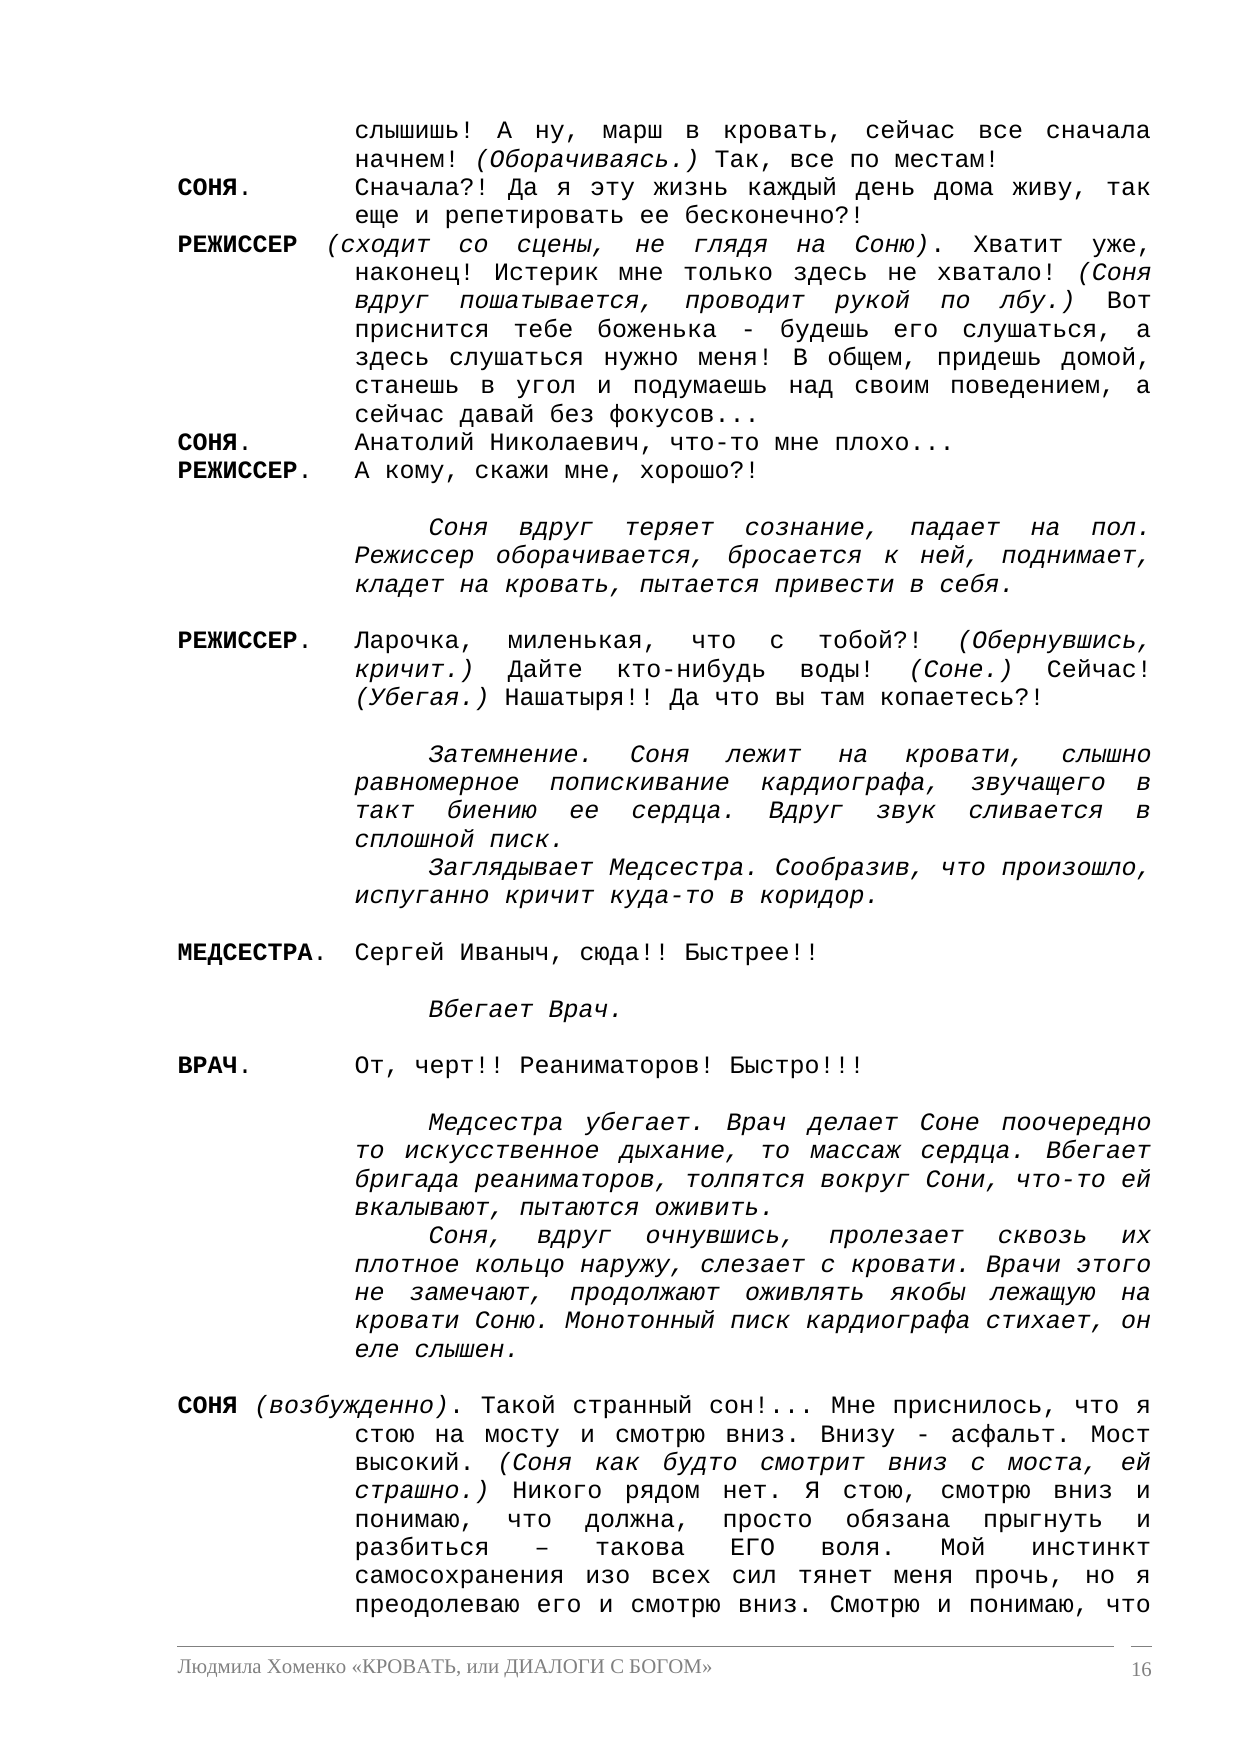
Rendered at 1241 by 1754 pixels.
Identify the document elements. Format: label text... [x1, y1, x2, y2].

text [177, 1393, 1152, 1620]
text Соня, вдруг очнувшись, пролезает сквозь их плотное кольцо наружу, слезает с кровати. Врачи этого не замечают, продолжают оживлять якобы лежащую на кровати Соню. Монотонный писк кардиографа стихает, он еле слышен. [354, 1223, 1152, 1365]
text Соня вдруг теряет сознание, падает на пол. Режиссер оборачивается, бросается к ней, поднимает, кладет на кровать, пытается привести в себя. [354, 515, 1152, 600]
text Медсестра. Сергей Иваныч, сюда!! Быстрее!! [177, 940, 1152, 968]
text Затемнение. Соня лежит на кровати, слышно равномерное попискивание кардиографа, звучащего в такт биению ее сердца. Вдруг звук сливается в сплошной писк. [354, 741, 1152, 855]
text Заглядывает Медсестра. Сообразив, что произошло, испуганно кричит куда-то в коридор. [354, 855, 1152, 911]
text Режиссер (сходит со сцены, не глядя на Соню). Хватит уже, наконец! Истерик мне только здесь не хватало! (Соня вдруг пошатывается, проводит рукой по лбу.) Вот приснится тебе боженька - будешь его слушаться, а здесь слушаться нужно меня! В общем, придешь домой, станешь в угол и подумаешь над своим поведением, а сейчас давай без фокусов... [177, 231, 1152, 430]
text соня. Анатолий Николаевич, что-то мне плохо... [177, 430, 1152, 458]
text Врач. От, черт!! Реаниматоров! Быстро!!! [177, 1053, 1152, 1081]
text Соня. Сначала?! Да я эту жизнь каждый день дома живу, так еще и репетировать ее бесконечно?! [177, 175, 1152, 231]
text Режиссер. Ларочка, миленькая, что с тобой?! (Обернувшись, кричит.) Дайте кто-нибудь воды! (Соне.) Сейчас! (Убегая.) Нашатыря!! Да что вы там копаетесь?! [177, 628, 1152, 713]
text режиссер. А кому, скажи мне, хорошо?! [177, 458, 1152, 486]
text Медсестра убегает. Врач делает Соне поочередно то искусственное дыхание, то массаж сердца. Вбегает бригада реаниматоров, толпятся вокруг Сони, что-то ей вкалывают, пытаются оживить. [354, 1110, 1152, 1223]
text Вбегает Врач. [354, 996, 1152, 1025]
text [177, 118, 1152, 175]
